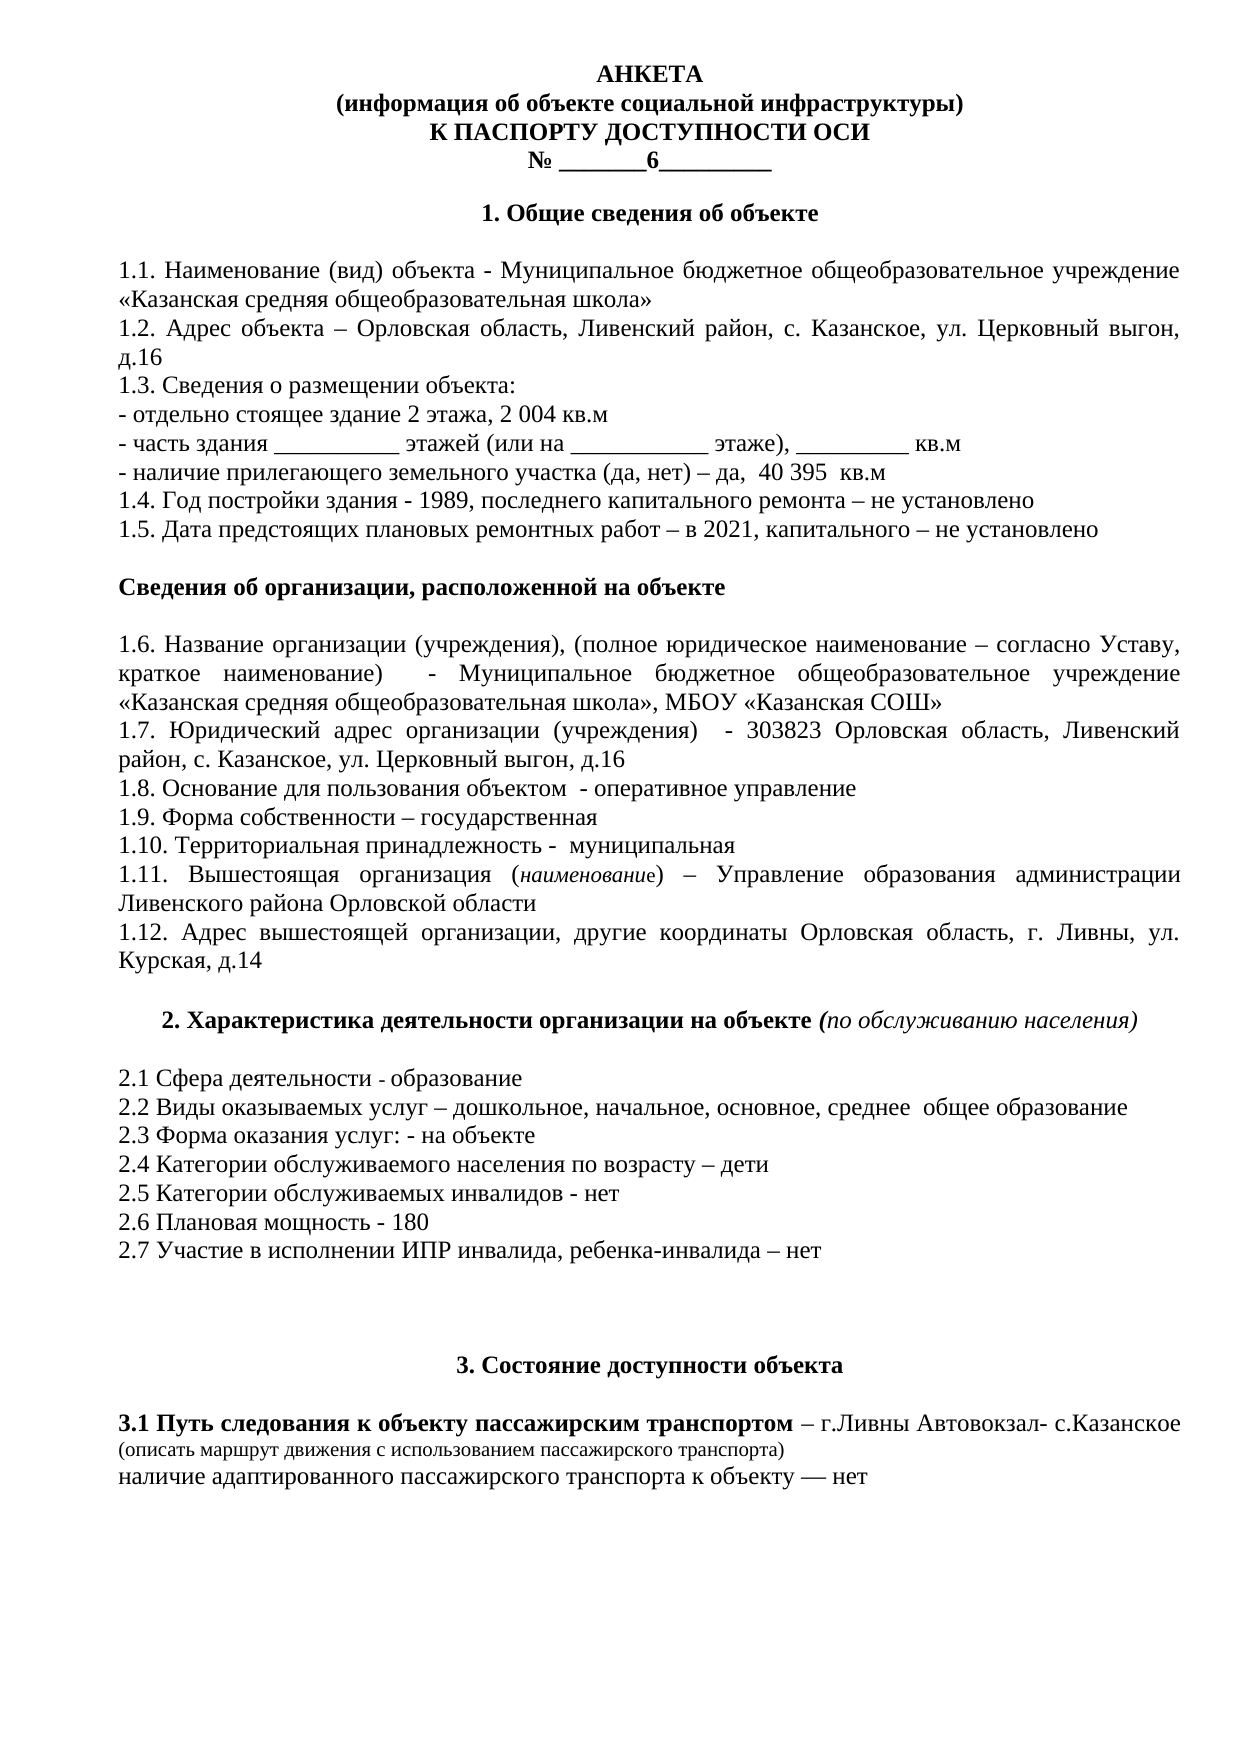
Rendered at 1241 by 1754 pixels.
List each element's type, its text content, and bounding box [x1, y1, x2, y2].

text 1.7. Юридический адрес организации (учреждения) - 303823 Орловская область, Ливенский район, с. Казанское, ул. Церковный выгон, д.16 [118, 716, 1181, 773]
text 1.11. Вышестоящая организация (наименование) – Управление образования администрации Ливенского района Орловской области [118, 859, 1181, 917]
text 2.7 Участие в исполнении ИПР инвалида, ребенка-инвалида – нет [118, 1236, 1181, 1264]
text 2.4 Категории обслуживаемого населения по возрасту – дети [118, 1149, 1181, 1178]
text 1.2. Адрес объекта – Орловская область, Ливенский район, с. Казанское, ул. Церковный выгон, д.16 [118, 313, 1181, 371]
text 1.4. Год постройки здания - 1989, последнего капитального ремонта – не установлено [118, 486, 1181, 514]
text АНКЕТА [118, 59, 1181, 88]
text К ПАСПОРТУ ДОСТУПНОСТИ ОСИ [118, 117, 1181, 145]
text - отдельно стоящее здание 2 этажа, 2 004 кв.м [118, 399, 1181, 428]
text 3.1 Путь следования к объекту пассажирским транспортом – г.Ливны Автовокзал- с.Казанское (описать маршрут движения с использованием пассажирского транспорта) [118, 1408, 1181, 1461]
text (информация об объекте социальной инфраструктуры) [118, 88, 1181, 117]
text 1.6. Название организации (учреждения), (полное юридическое наименование – согласно Уставу, краткое наименование) - Муниципальное бюджетное общеобразовательное учреждение «Казанская средняя общеобразовательная школа», МБОУ «Казанская СОШ» [118, 629, 1181, 716]
text 1.9. Форма собственности – государственная [118, 802, 1181, 831]
text Сведения об организации, расположенной на объекте [118, 572, 1181, 601]
text 1.12. Адрес вышестоящей организации, другие координаты Орловская область, г. Ливны, ул. Курская, д.14 [118, 917, 1181, 974]
text 2. Характеристика деятельности организации на объекте (по обслуживанию населения) [118, 1006, 1181, 1034]
text 1. Общие сведения об объекте [118, 198, 1181, 227]
text 2.3 Форма оказания услуг: - на объекте [118, 1121, 1181, 1149]
text 2.6 Плановая мощность - 180 [118, 1207, 1181, 1236]
text 2.5 Категории обслуживаемых инвалидов - нет [118, 1178, 1181, 1207]
text 1.3. Сведения о размещении объекта: [118, 371, 1181, 399]
text 1.5. Дата предстоящих плановых ремонтных работ – в 2021, капитального – не установлено [118, 514, 1181, 543]
text 1.8. Основание для пользования объектом - оперативное управление [118, 773, 1181, 802]
text - часть здания __________ этажей (или на ___________ этаже), _________ кв.м [118, 428, 1181, 457]
text 1.10. Территориальная принадлежность - муниципальная [118, 831, 1181, 859]
text - наличие прилегающего земельного участка (да, нет) – да, 40 395 кв.м [118, 457, 1181, 486]
text 2.2 Виды оказываемых услуг – дошкольное, начальное, основное, среднее общее образование [118, 1092, 1181, 1121]
text № _______6_________ [118, 145, 1181, 174]
text наличие адаптированного пассажирского транспорта к объекту — нет [118, 1461, 1181, 1489]
text 2.1 Сфера деятельности - образование [118, 1063, 1181, 1092]
text 1.1. Наименование (вид) объекта - Муниципальное бюджетное общеобразовательное учреждение «Казанская средняя общеобразовательная школа» [118, 256, 1181, 313]
text 3. Состояние доступности объекта [118, 1351, 1181, 1379]
